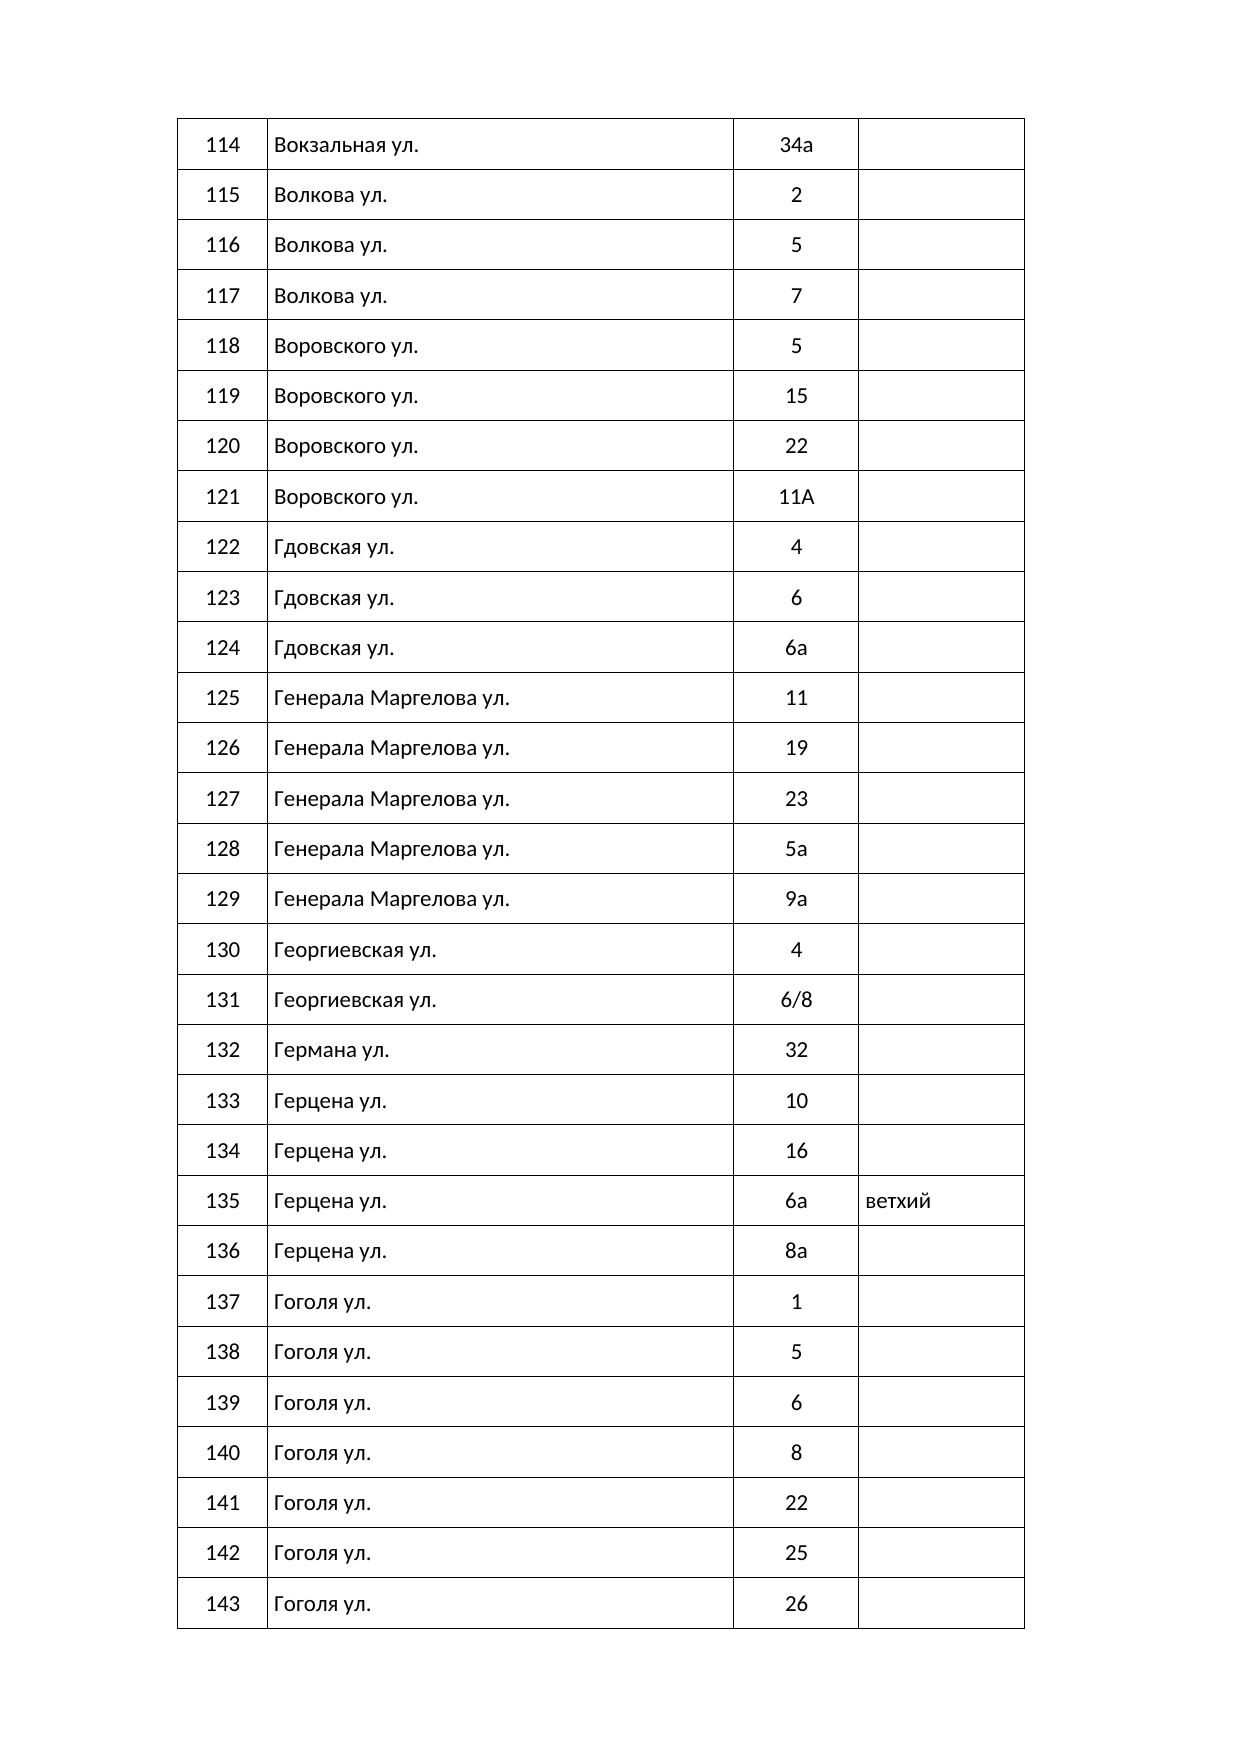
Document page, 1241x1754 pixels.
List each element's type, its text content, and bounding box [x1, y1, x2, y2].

table_cell 11 [734, 673, 858, 722]
table_cell Гдовская ул. [268, 572, 733, 621]
table_cell [859, 1377, 1024, 1426]
table_cell [859, 471, 1024, 521]
table_cell 4 [734, 522, 858, 571]
table_cell Воровского ул. [268, 320, 733, 370]
table_cell [859, 170, 1024, 219]
table_cell 8 [734, 1427, 858, 1477]
table_cell [859, 1025, 1024, 1074]
table_cell [859, 874, 1024, 923]
table_cell 135 [178, 1176, 267, 1225]
table_cell 141 [178, 1478, 267, 1527]
table_cell Генерала Маргелова ул. [268, 773, 733, 822]
table_cell 143 [178, 1578, 267, 1627]
table_cell Гдовская ул. [268, 522, 733, 571]
table_cell 116 [178, 220, 267, 269]
table_cell Герцена ул. [268, 1176, 733, 1225]
table_cell [859, 1528, 1024, 1577]
table_cell [859, 1125, 1024, 1175]
table_cell 115 [178, 170, 267, 219]
table_cell 127 [178, 773, 267, 822]
table_cell Генерала Маргелова ул. [268, 824, 733, 873]
table_cell 8а [734, 1226, 858, 1275]
table_cell [859, 371, 1024, 420]
table_cell 118 [178, 320, 267, 370]
table_cell 124 [178, 622, 267, 672]
table_cell 131 [178, 975, 267, 1024]
table_cell 138 [178, 1327, 267, 1376]
table_cell Воровского ул. [268, 421, 733, 470]
table_cell Волкова ул. [268, 170, 733, 219]
table_cell Гоголя ул. [268, 1327, 733, 1376]
table_cell 10 [734, 1075, 858, 1124]
table_cell 5а [734, 824, 858, 873]
table_cell 133 [178, 1075, 267, 1124]
table_cell Гоголя ул. [268, 1427, 733, 1477]
table_cell 117 [178, 270, 267, 319]
table_cell Генерала Маргелова ул. [268, 874, 733, 923]
table_cell [859, 220, 1024, 269]
table_cell [859, 924, 1024, 973]
table_cell [859, 320, 1024, 370]
table_cell 6 [734, 1377, 858, 1426]
table_cell [859, 773, 1024, 822]
table_cell Воровского ул. [268, 371, 733, 420]
table_cell [859, 522, 1024, 571]
table_cell 19 [734, 723, 858, 772]
table_cell [859, 119, 1024, 168]
table_cell 25 [734, 1528, 858, 1577]
table_cell [859, 1327, 1024, 1376]
table_cell 140 [178, 1427, 267, 1477]
table_cell 129 [178, 874, 267, 923]
table_cell Гоголя ул. [268, 1578, 733, 1627]
table_cell [859, 975, 1024, 1024]
table_cell 5 [734, 1327, 858, 1376]
table_cell [859, 1578, 1024, 1627]
table_cell Георгиевская ул. [268, 975, 733, 1024]
table_cell Гдовская ул. [268, 622, 733, 672]
table_cell 6а [734, 1176, 858, 1225]
table_cell 2 [734, 170, 858, 219]
table_cell Воровского ул. [268, 471, 733, 521]
table_cell 137 [178, 1276, 267, 1326]
table_cell Гоголя ул. [268, 1276, 733, 1326]
table_cell 6/8 [734, 975, 858, 1024]
table_cell 123 [178, 572, 267, 621]
table_cell 119 [178, 371, 267, 420]
table_cell Волкова ул. [268, 220, 733, 269]
table_cell 23 [734, 773, 858, 822]
table_cell 4 [734, 924, 858, 973]
table_cell 6а [734, 622, 858, 672]
table_cell Гоголя ул. [268, 1478, 733, 1527]
table_cell [859, 572, 1024, 621]
table_cell Вокзальная ул. [268, 119, 733, 168]
table_cell [859, 1276, 1024, 1326]
table_cell 125 [178, 673, 267, 722]
table_cell 121 [178, 471, 267, 521]
table_cell 32 [734, 1025, 858, 1074]
table_cell 22 [734, 421, 858, 470]
table_cell [859, 1478, 1024, 1527]
table_cell 9а [734, 874, 858, 923]
table_cell [859, 270, 1024, 319]
table_cell ветхий [859, 1176, 1024, 1225]
table_cell [859, 1427, 1024, 1477]
table_cell Георгиевская ул. [268, 924, 733, 973]
table_cell 122 [178, 522, 267, 571]
table_cell Гоголя ул. [268, 1528, 733, 1577]
table_cell Генерала Маргелова ул. [268, 723, 733, 772]
table_cell Герцена ул. [268, 1125, 733, 1175]
table_cell 114 [178, 119, 267, 168]
table_cell 5 [734, 220, 858, 269]
table_cell [859, 824, 1024, 873]
table_cell 7 [734, 270, 858, 319]
table_cell [859, 723, 1024, 772]
table_cell [859, 421, 1024, 470]
table_cell 15 [734, 371, 858, 420]
table_cell 126 [178, 723, 267, 772]
table_cell 11А [734, 471, 858, 521]
table_cell 120 [178, 421, 267, 470]
table_cell 22 [734, 1478, 858, 1527]
table_cell 16 [734, 1125, 858, 1175]
table_cell Генерала Маргелова ул. [268, 673, 733, 722]
table_cell 34а [734, 119, 858, 168]
table_cell [859, 1075, 1024, 1124]
table_cell 128 [178, 824, 267, 873]
table_cell 6 [734, 572, 858, 621]
table_cell 136 [178, 1226, 267, 1275]
table_cell [859, 1226, 1024, 1275]
table_cell [859, 673, 1024, 722]
table_cell Гоголя ул. [268, 1377, 733, 1426]
table_cell 132 [178, 1025, 267, 1074]
table_cell Герцена ул. [268, 1075, 733, 1124]
table_cell [859, 622, 1024, 672]
table_cell 1 [734, 1276, 858, 1326]
table_cell 26 [734, 1578, 858, 1627]
table_cell 142 [178, 1528, 267, 1577]
table_cell 134 [178, 1125, 267, 1175]
table_cell 5 [734, 320, 858, 370]
table_cell Германа ул. [268, 1025, 733, 1074]
table_cell Волкова ул. [268, 270, 733, 319]
table_cell 130 [178, 924, 267, 973]
table_cell Герцена ул. [268, 1226, 733, 1275]
table_cell 139 [178, 1377, 267, 1426]
